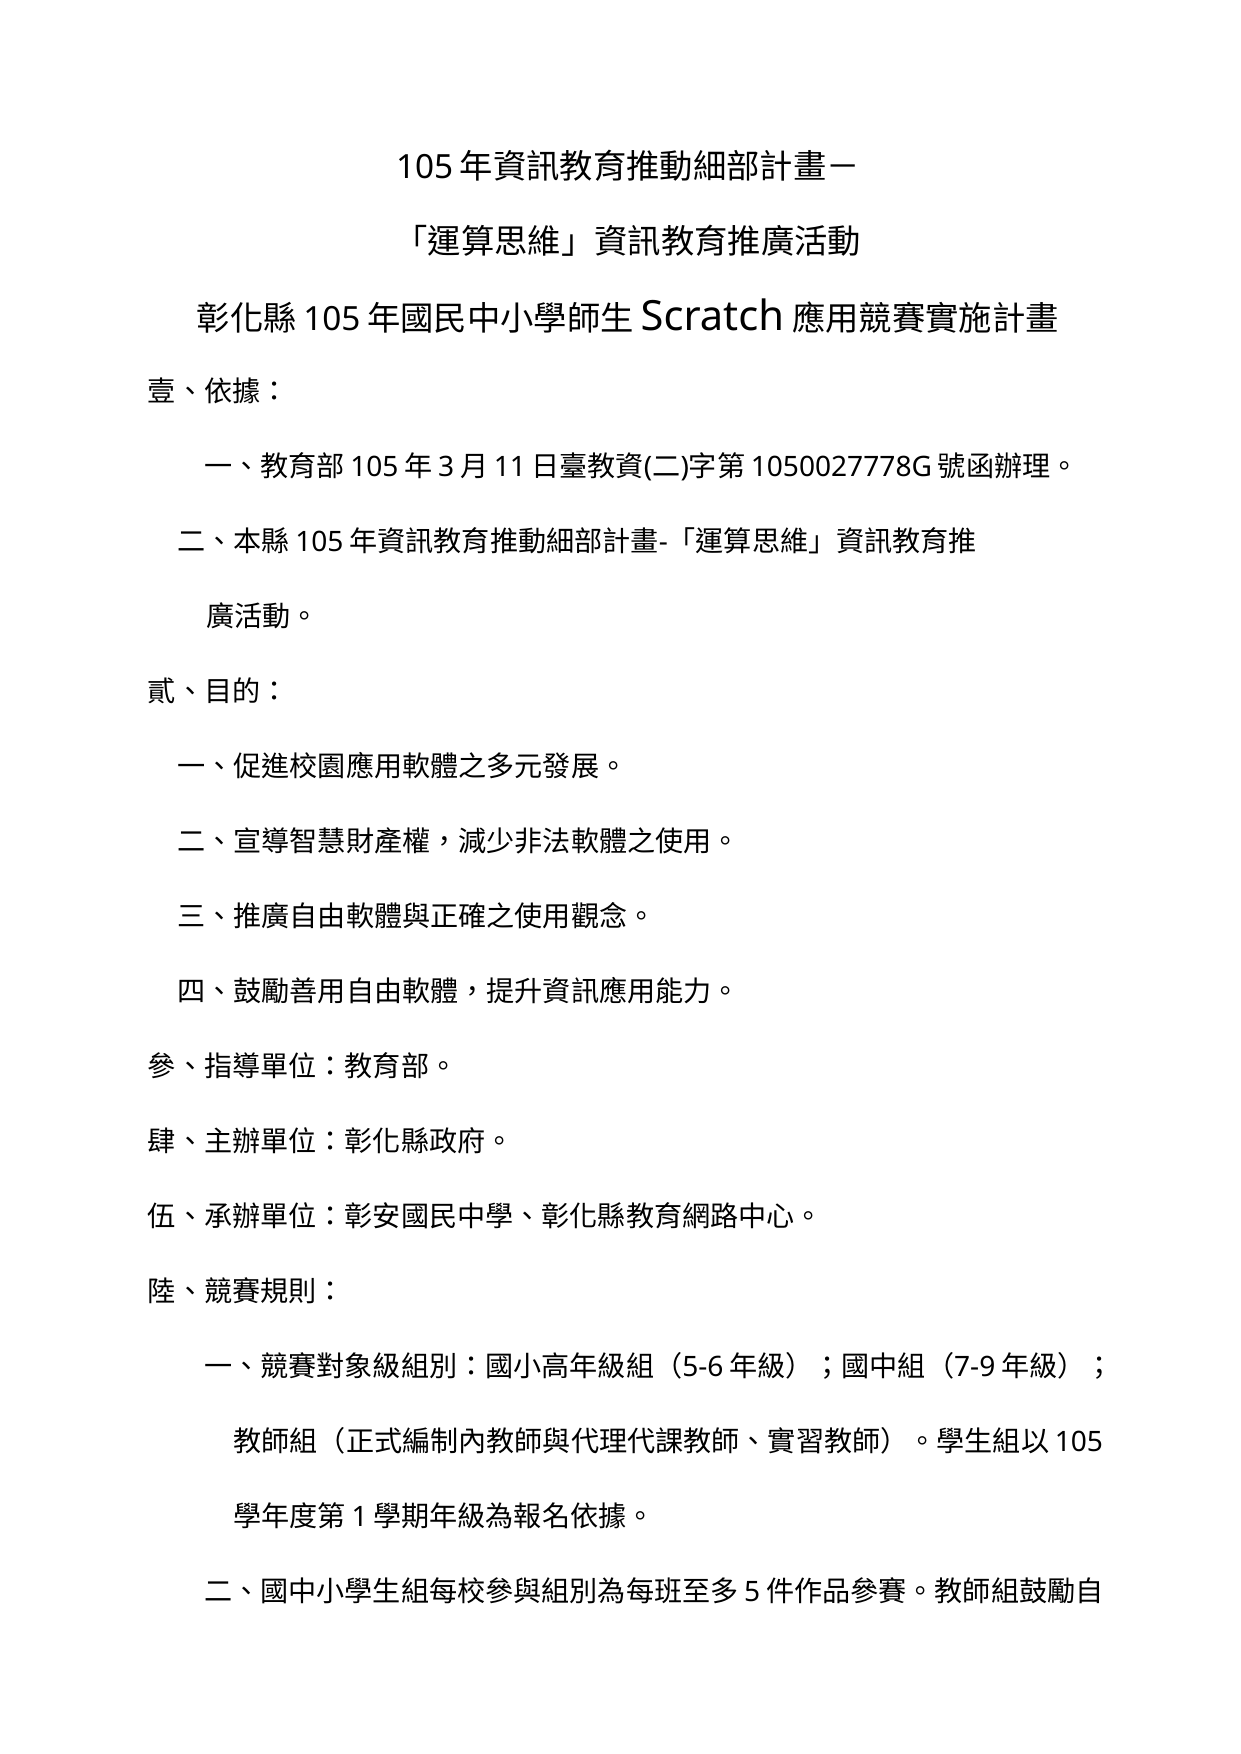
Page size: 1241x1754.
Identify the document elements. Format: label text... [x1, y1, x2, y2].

text 彰化縣105年國民中小學師生Scratch應用競賽實施計畫 [148, 277, 1107, 352]
text 伍、承辦單位：彰安國民中學、彰化縣教育網路中心。 [148, 1177, 1107, 1252]
text 「運算思維」資訊教育推廣活動 [148, 202, 1107, 277]
text 貳、目的： [148, 652, 1107, 727]
text 肆、主辦單位：彰化縣政府。 [148, 1102, 1107, 1177]
text 105年資訊教育推動細部計畫－ [148, 127, 1107, 202]
text 二、國中小學生組每校參與組別為每班至多5件作品參賽。教師組鼓勵自 [148, 1552, 1107, 1627]
text 四、鼓勵善用自由軟體，提升資訊應用能力。 [148, 952, 1107, 1027]
text 學年度第1學期年級為報名依據。 [148, 1477, 1107, 1552]
text 教師組（正式編制內教師與代理代課教師、實習教師）。學生組以105 [148, 1402, 1107, 1477]
text 三、推廣自由軟體與正確之使用觀念。 [148, 877, 1107, 952]
text 一、教育部105年3月11日臺教資(二)字第1050027778G號函辦理。 [148, 427, 1107, 502]
text 陸、競賽規則： [148, 1252, 1107, 1327]
text 二、宣導智慧財產權，減少非法軟體之使用。 [148, 802, 1107, 877]
text 一、競賽對象級組別：國小高年級組（5-6年級）；國中組（7-9年級）； [148, 1327, 1107, 1402]
text 二、本縣105年資訊教育推動細部計畫-「運算思維」資訊教育推 [148, 502, 1107, 577]
text 壹、依據： [148, 352, 1107, 427]
text 廣活動。 [148, 577, 1107, 652]
text 參、指導單位：教育部。 [148, 1027, 1107, 1102]
text 一、促進校園應用軟體之多元發展。 [148, 727, 1107, 802]
